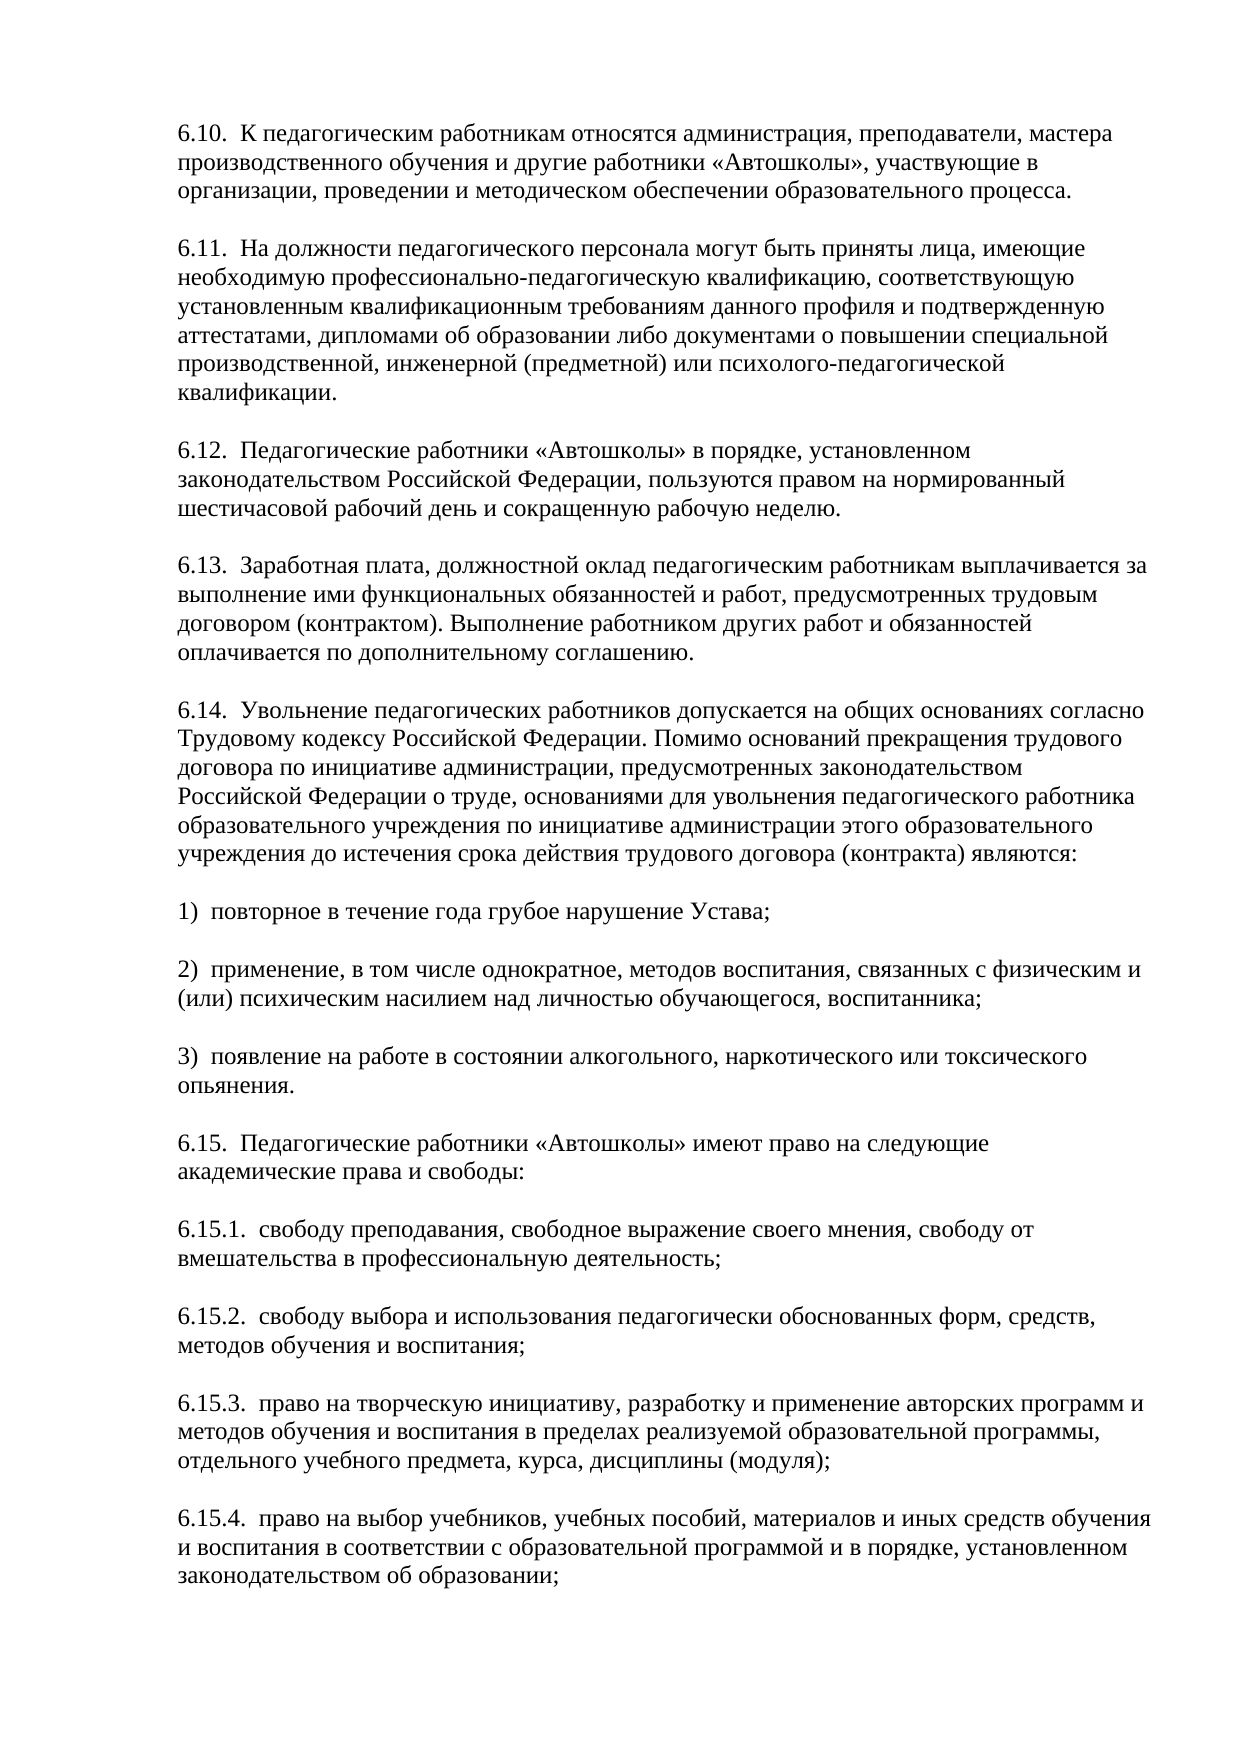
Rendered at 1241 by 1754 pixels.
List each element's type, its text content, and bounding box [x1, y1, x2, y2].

text 6.14. Увольнение педагогических работников допускается на общих основаниях согласно Трудовому кодексу Российской Федерации. Помимо оснований прекращения трудового договора по инициативе администрации, предусмотренных законодательством Российской Федерации о труде, основаниями для увольнения педагогического работника образовательного учреждения по инициативе администрации этого образовательного учреждения до истечения срока действия трудового договора (контракта) являются: [177, 695, 1152, 867]
text 6.15.4. право на выбор учебников, учебных пособий, материалов и иных средств обучения и воспитания в соответствии с образовательной программой и в порядке, установленном законодательством об образовании; [177, 1503, 1152, 1589]
text 6.10. К педагогическим работникам относятся администрация, преподаватели, мастера производственного обучения и другие работники «Автошколы», участвующие в организации, проведении и методическом обеспечении образовательного процесса. [177, 118, 1152, 204]
text 6.15.1. свободу преподавания, свободное выражение своего мнения, свободу от вмешательства в профессиональную деятельность; [177, 1214, 1152, 1272]
text 1) повторное в течение года грубое нарушение Устава; [177, 896, 1152, 925]
text 6.11. На должности педагогического персонала могут быть приняты лица, имеющие необходимую профессионально-педагогическую квалификацию, соответствующую установленным квалификационным требованиям данного профиля и подтвержденную аттестатами, дипломами об образовании либо документами о повышении специальной производственной, инженерной (предметной) или психолого-педагогической квалификации. [177, 233, 1152, 406]
text 6.13. Заработная плата, должностной оклад педагогическим работникам выплачивается за выполнение ими функциональных обязанностей и работ, предусмотренных трудовым договором (контрактом). Выполнение работником других работ и обязанностей оплачивается по дополнительному соглашению. [177, 551, 1152, 666]
text 6.15.2. свободу выбора и использования педагогически обоснованных форм, средств, методов обучения и воспитания; [177, 1301, 1152, 1358]
text 2) применение, в том числе однократное, методов воспитания, связанных с физическим и (или) психическим насилием над личностью обучающегося, воспитанника; [177, 954, 1152, 1012]
text 3) появление на работе в состоянии алкогольного, наркотического или токсического опьянения. [177, 1041, 1152, 1098]
text 6.15.3. право на творческую инициативу, разработку и применение авторских программ и методов обучения и воспитания в пределах реализуемой образовательной программы, отдельного учебного предмета, курса, дисциплины (модуля); [177, 1388, 1152, 1474]
text 6.12. Педагогические работники «Автошколы» в порядке, установленном законодательством Российской Федерации, пользуются правом на нормированный шестичасовой рабочий день и сокращенную рабочую неделю. [177, 435, 1152, 521]
text 6.15. Педагогические работники «Автошколы» имеют право на следующие академические права и свободы: [177, 1128, 1152, 1185]
